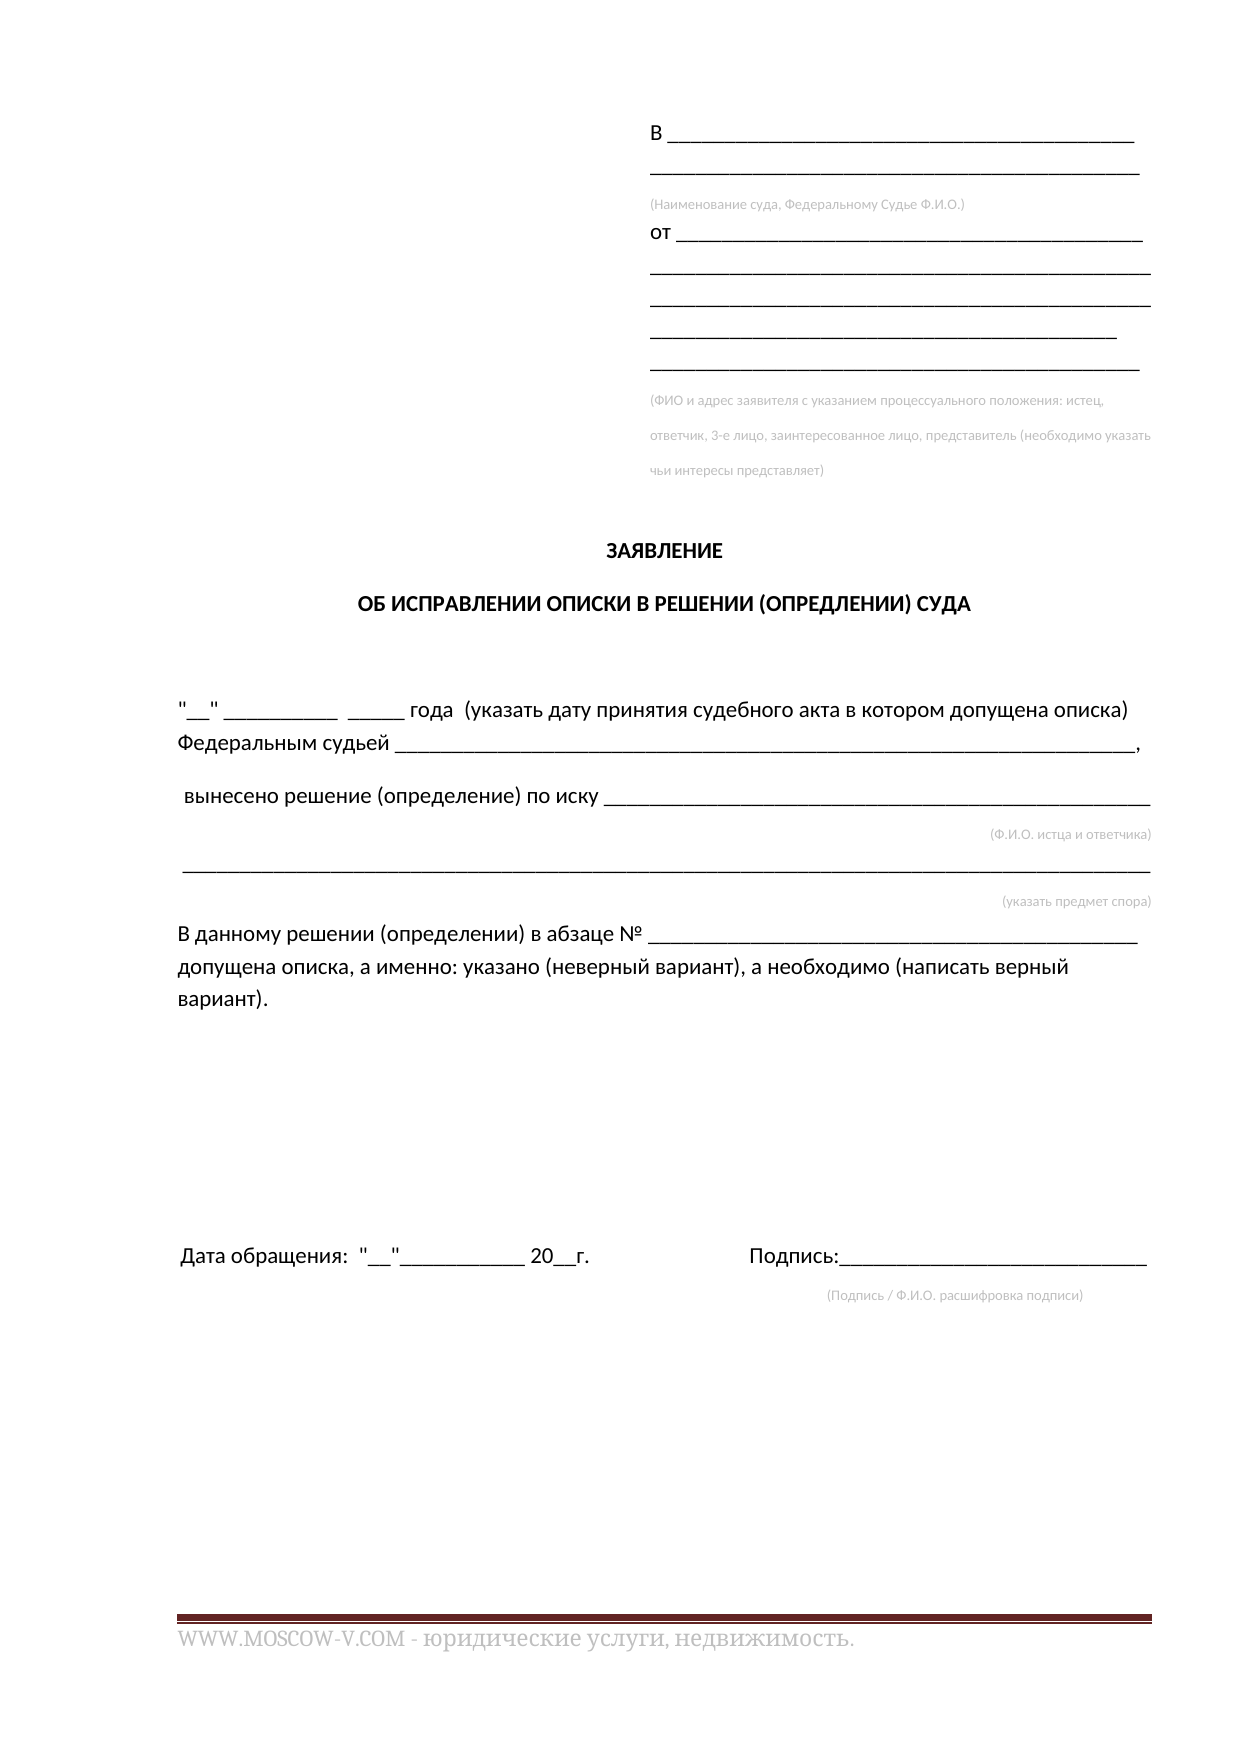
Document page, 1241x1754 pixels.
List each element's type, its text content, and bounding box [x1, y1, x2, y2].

text ЗАЯВЛЕНИЕ [177, 536, 1152, 564]
text (Наименование суда, Федеральному Судье Ф.И.О.) [650, 182, 1152, 213]
text Дата обращения: "__"___________ 20__г. Подпись:___________________________ [177, 1241, 1152, 1269]
text _________________________________________________________________________________________________________________________________ [650, 250, 1152, 342]
text (Ф.И.О. истца и ответчика) [177, 813, 1152, 843]
text В данному решении (определении) в абзаце № ___________________________________________ [177, 919, 1152, 948]
text (указать предмет спора) [177, 880, 1152, 911]
text ___________________________________________ [650, 150, 1152, 178]
text ОБ ИСПРАВЛЕНИИ ОПИСКИ В РЕШЕНИИ (ОПРЕДЛЕНИИ) СУДА [177, 589, 1152, 617]
text (ФИО и адрес заявителя с указанием процессуального положения: истец, ответчик, 3-е лицо, заинтересованное лицо, представитель (необходимо указать чьи интересы представляет) [650, 378, 1152, 479]
text ___________________________________________ [650, 346, 1152, 374]
text "__" __________ _____ года (указать дату принятия судебного акта в котором допущена описка) Федеральным судьей _________________________________________________________________, [177, 696, 1152, 756]
text (Подпись / Ф.И.О. расшифровка подписи) [177, 1274, 1152, 1304]
text от _________________________________________ [650, 217, 1152, 246]
text вынесено решение (определение) по иску ________________________________________________ [177, 781, 1152, 809]
text В _________________________________________ [650, 118, 1152, 146]
text _____________________________________________________________________________________ [177, 848, 1152, 876]
text допущена описка, а именно: указано (неверный вариант), а необходимо (написать верный вариант). [177, 952, 1152, 1012]
